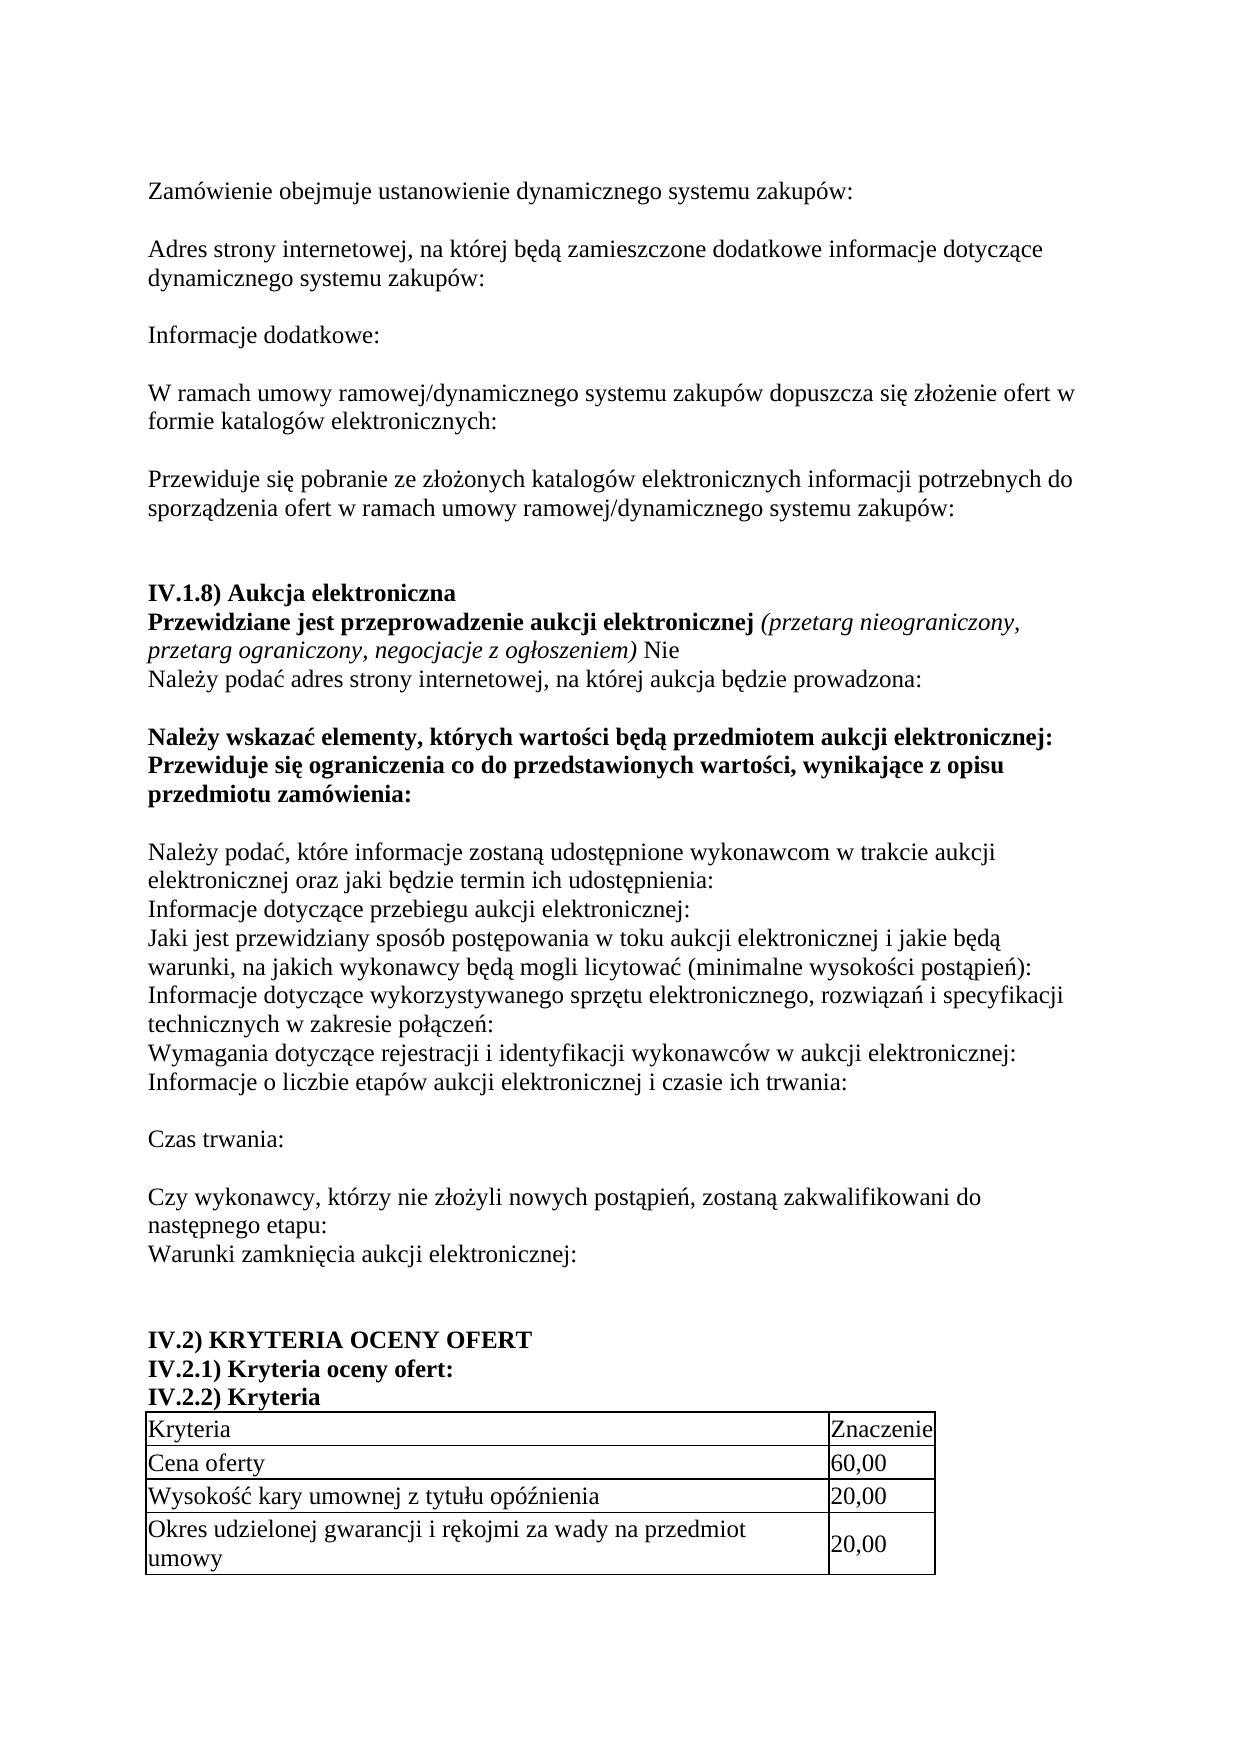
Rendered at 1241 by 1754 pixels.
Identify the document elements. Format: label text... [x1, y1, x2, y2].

text IV.1.8) Aukcja elektroniczna Przewidziane jest przeprowadzenie aukcji elektronicznej (przetarg nieograniczony, przetarg ograniczony, negocjacje z ogłoszeniem) Nie Należy podać adres strony internetowej, na której aukcja będzie prowadzona: Należy wskazać elementy, których wartości będą przedmiotem aukcji elektronicznej: Przewiduje się ograniczenia co do przedstawionych wartości, wynikające z opisu przedmiotu zamówienia: Należy podać, które informacje zostaną udostępnione wykonawcom w trakcie aukcji elektronicznej oraz jaki będzie termin ich udostępnienia: Informacje dotyczące przebiegu aukcji elektronicznej: Jaki jest przewidziany sposób postępowania w toku aukcji elektronicznej i jakie będą warunki, na jakich wykonawcy będą mogli licytować (minimalne wysokości postąpień): Informacje dotyczące wykorzystywanego sprzętu elektronicznego, rozwiązań i specyfikacji technicznych w zakresie połączeń: Wymagania dotyczące rejestracji i identyfikacji wykonawców w aukcji elektronicznej: Informacje o liczbie etapów aukcji elektronicznej i czasie ich trwania: [148, 549, 1093, 1096]
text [148, 148, 1093, 549]
text IV.2) KRYTERIA OCENY OFERT IV.2.1) Kryteria oceny ofert: IV.2.2) Kryteria [148, 1296, 1093, 1411]
table_cell Okres udzielonej gwarancji i rękojmi za wady na przedmiot umowy [147, 1513, 828, 1574]
table_header Znaczenie [830, 1413, 934, 1444]
table_header Kryteria [147, 1413, 828, 1444]
table_cell 60,00 [830, 1446, 934, 1478]
table_cell Wysokość kary umownej z tytułu opóźnienia [147, 1480, 828, 1511]
table_cell 20,00 [830, 1513, 934, 1574]
table_cell 20,00 [830, 1480, 934, 1511]
text Czas trwania: Czy wykonawcy, którzy nie złożyli nowych postąpień, zostaną zakwalifikowani do następnego etapu: Warunki zamknięcia aukcji elektronicznej: [148, 1096, 1093, 1296]
table_cell Cena oferty [147, 1446, 828, 1478]
